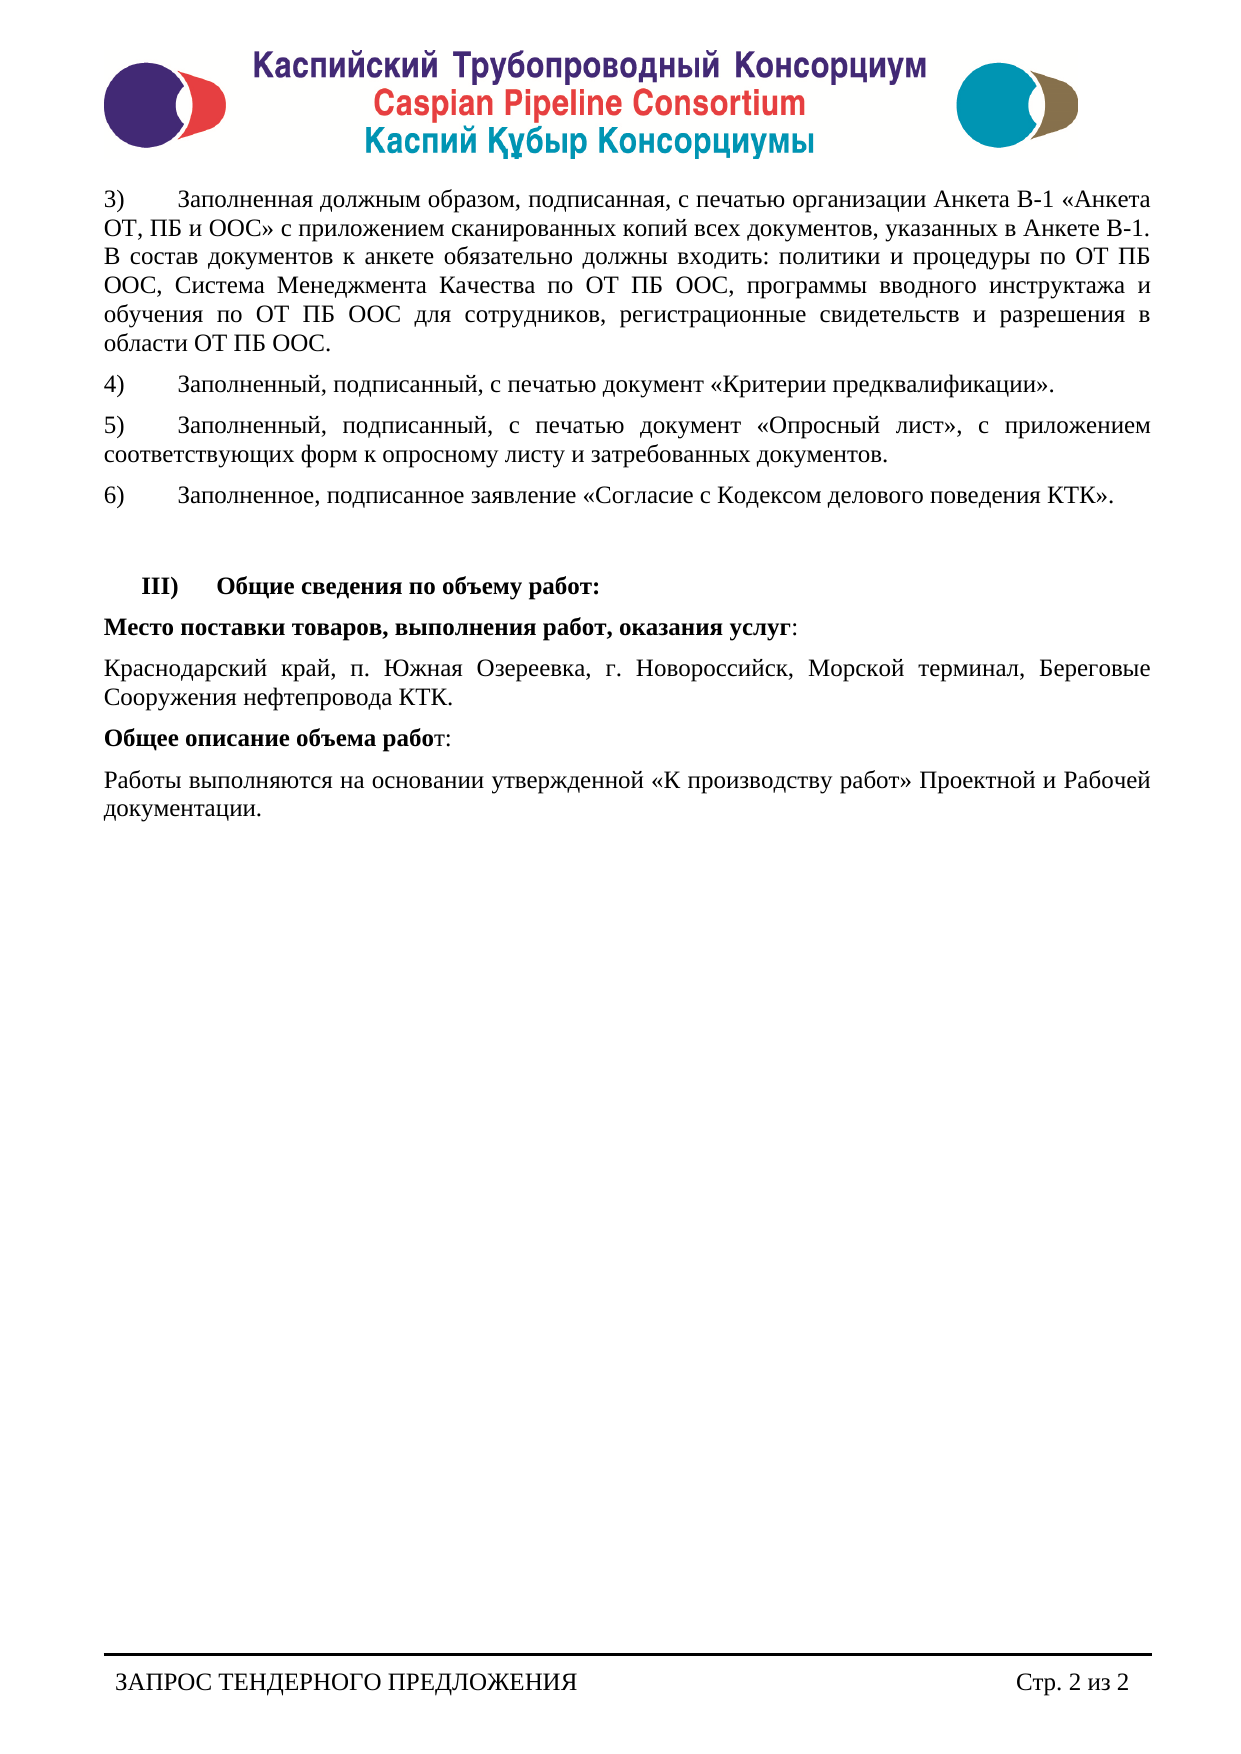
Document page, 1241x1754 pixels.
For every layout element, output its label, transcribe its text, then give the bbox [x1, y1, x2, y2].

list Заполненное, подписанное заявление «Согласие с Кодексом делового поведения КТК». [103, 480, 1152, 509]
text Место поставки товаров, выполнения работ, оказания услуг: [103, 612, 1152, 641]
list Общие сведения по объему работ: [141, 571, 1152, 600]
list Заполненная должным образом, подписанная, с печатью организации Анкета В-1 «Анкета ОТ, ПБ и ООС» с приложением сканированных копий всех документов, указанных в Анкете В-1. В состав документов к анкете обязательно должны входить: политики и процедуры по ОТ ПБ ООС, Система Менеджмента Качества по ОТ ПБ ООС, программы вводного инструктажа и обучения по ОТ ПБ ООС для сотрудников, регистрационные свидетельств и разрешения в области ОТ ПБ ООС. [103, 184, 1152, 356]
list Заполненный, подписанный, с печатью документ «Критерии предквалификации». [103, 369, 1152, 398]
text Краснодарский край, п. Южная Озереевка, г. Новороссийск, Морской терминал, Береговые Сооружения нефтепровода КТК. [103, 653, 1152, 711]
list Заполненный, подписанный, с печатью документ «Опросный лист», с приложением соответствующих форм к опросному листу и затребованных документов. [103, 410, 1152, 468]
text Работы выполняются на основании утвержденной «К производству работ» Проектной и Рабочей документации. [103, 765, 1152, 822]
text Общее описание объема работ: [103, 723, 1152, 752]
